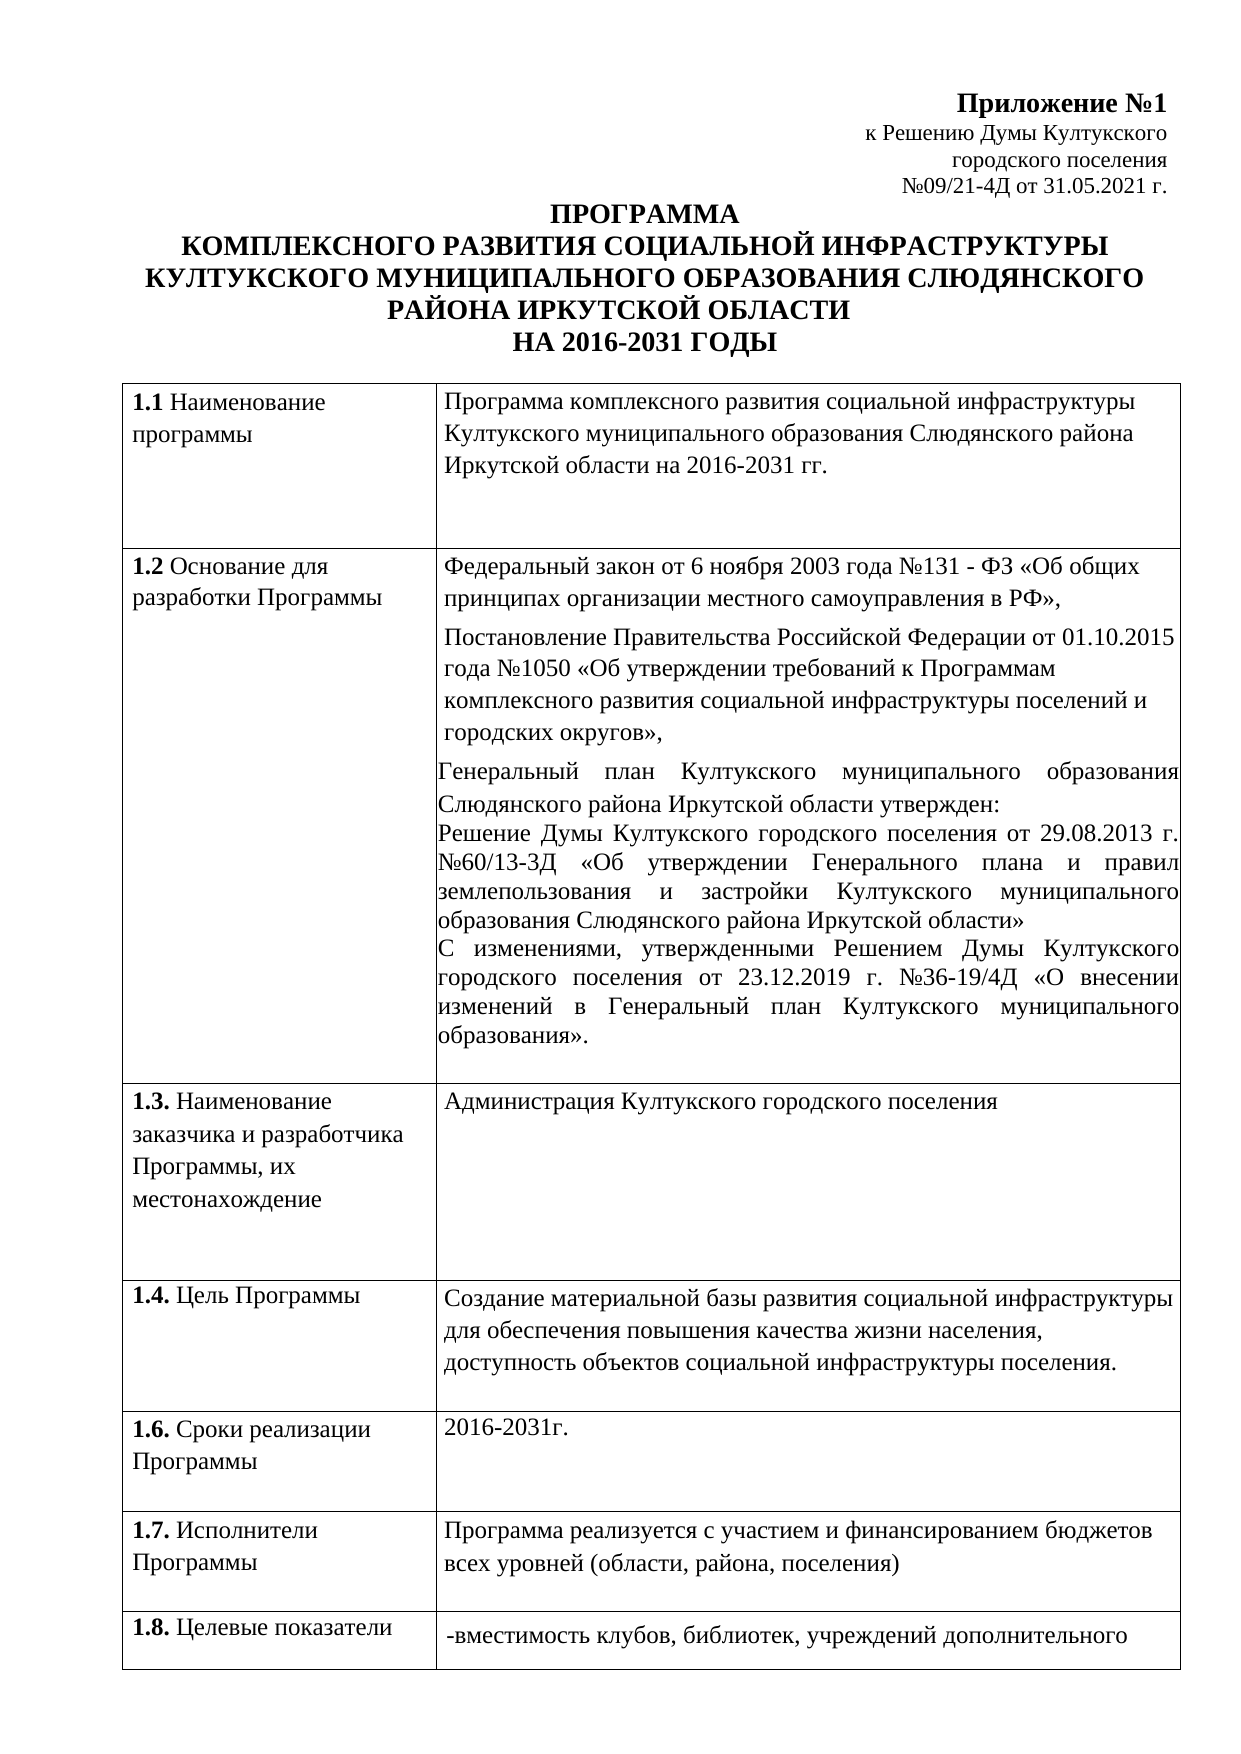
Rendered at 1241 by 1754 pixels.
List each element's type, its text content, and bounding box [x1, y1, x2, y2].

table_cell 1.7. Исполнители Программы [123, 1512, 436, 1611]
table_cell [437, 1612, 1180, 1669]
text Приложение №1 [123, 87, 1167, 119]
table_header Программа комплексного развития социальной инфраструктуры Култукского муниципального образования Слюдянского района Иркутской области на 2016-2031 гг. [437, 384, 1180, 548]
table_header 1.1 Наименование программы [123, 384, 436, 548]
text городского поселения [123, 146, 1167, 172]
table_cell 1.2 Основание для разработки Программы [123, 549, 436, 1083]
table_cell Федеральный закон от 6 ноября 2003 года №131 - ФЗ «Об общих принципах организации местного самоуправления в РФ», Постановление Правительства Российской Федерации от 01.10.2015 года №1050 «Об утверждении требований к Программам комплексного развития социальной инфраструктуры поселений и городских округов», Генеральный план Култукского муниципального образования Слюдянского района Иркутской области утвержден: Решение Думы Култукского городского поселения от 29.08.2013 г. №60/13-3Д «Об утверждении Генерального плана и правил землепользования и застройки Култукского муниципального образования Слюдянского района Иркутской области» С изменениями, утвержденными Решением Думы Култукского городского поселения от 23.12.2019 г. №36-19/4Д «О внесении изменений в Генеральный план Култукского муниципального образования». [437, 549, 1180, 1083]
table_cell 2016-2031г. [437, 1412, 1180, 1511]
text НА 2016-2031 ГОДЫ [123, 326, 1167, 358]
table_cell Программа реализуется с участием и финансированием бюджетов всех уровней (области, района, поселения) [437, 1512, 1180, 1611]
table_cell 1.6. Сроки реализации Программы [123, 1412, 436, 1511]
table_cell Создание материальной базы развития социальной инфраструктуры для обеспечения повышения качества жизни населения, доступность объектов социальной инфраструктуры поселения. [437, 1281, 1180, 1411]
table_cell 1.3. Наименование заказчика и разработчика Программы, их местонахождение [123, 1084, 436, 1279]
table_cell 1.4. Цель Программы [123, 1281, 436, 1411]
text к Решению Думы Култукского [123, 119, 1167, 146]
text КОМПЛЕКСНОГО РАЗВИТИЯ СОЦИАЛЬНОЙ ИНФРАСТРУКТУРЫ КУЛТУКСКОГО МУНИЦИПАЛЬНОГО ОБРАЗОВАНИЯ СЛЮДЯНСКОГО РАЙОНА ИРКУТСКОЙ ОБЛАСТИ [123, 230, 1167, 326]
text ПРОГРАММА [123, 198, 1167, 230]
table_cell Администрация Култукского городского поселения [437, 1084, 1180, 1279]
text №09/21-4Д от 31.05.2021 г. [123, 172, 1167, 198]
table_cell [123, 1612, 436, 1669]
